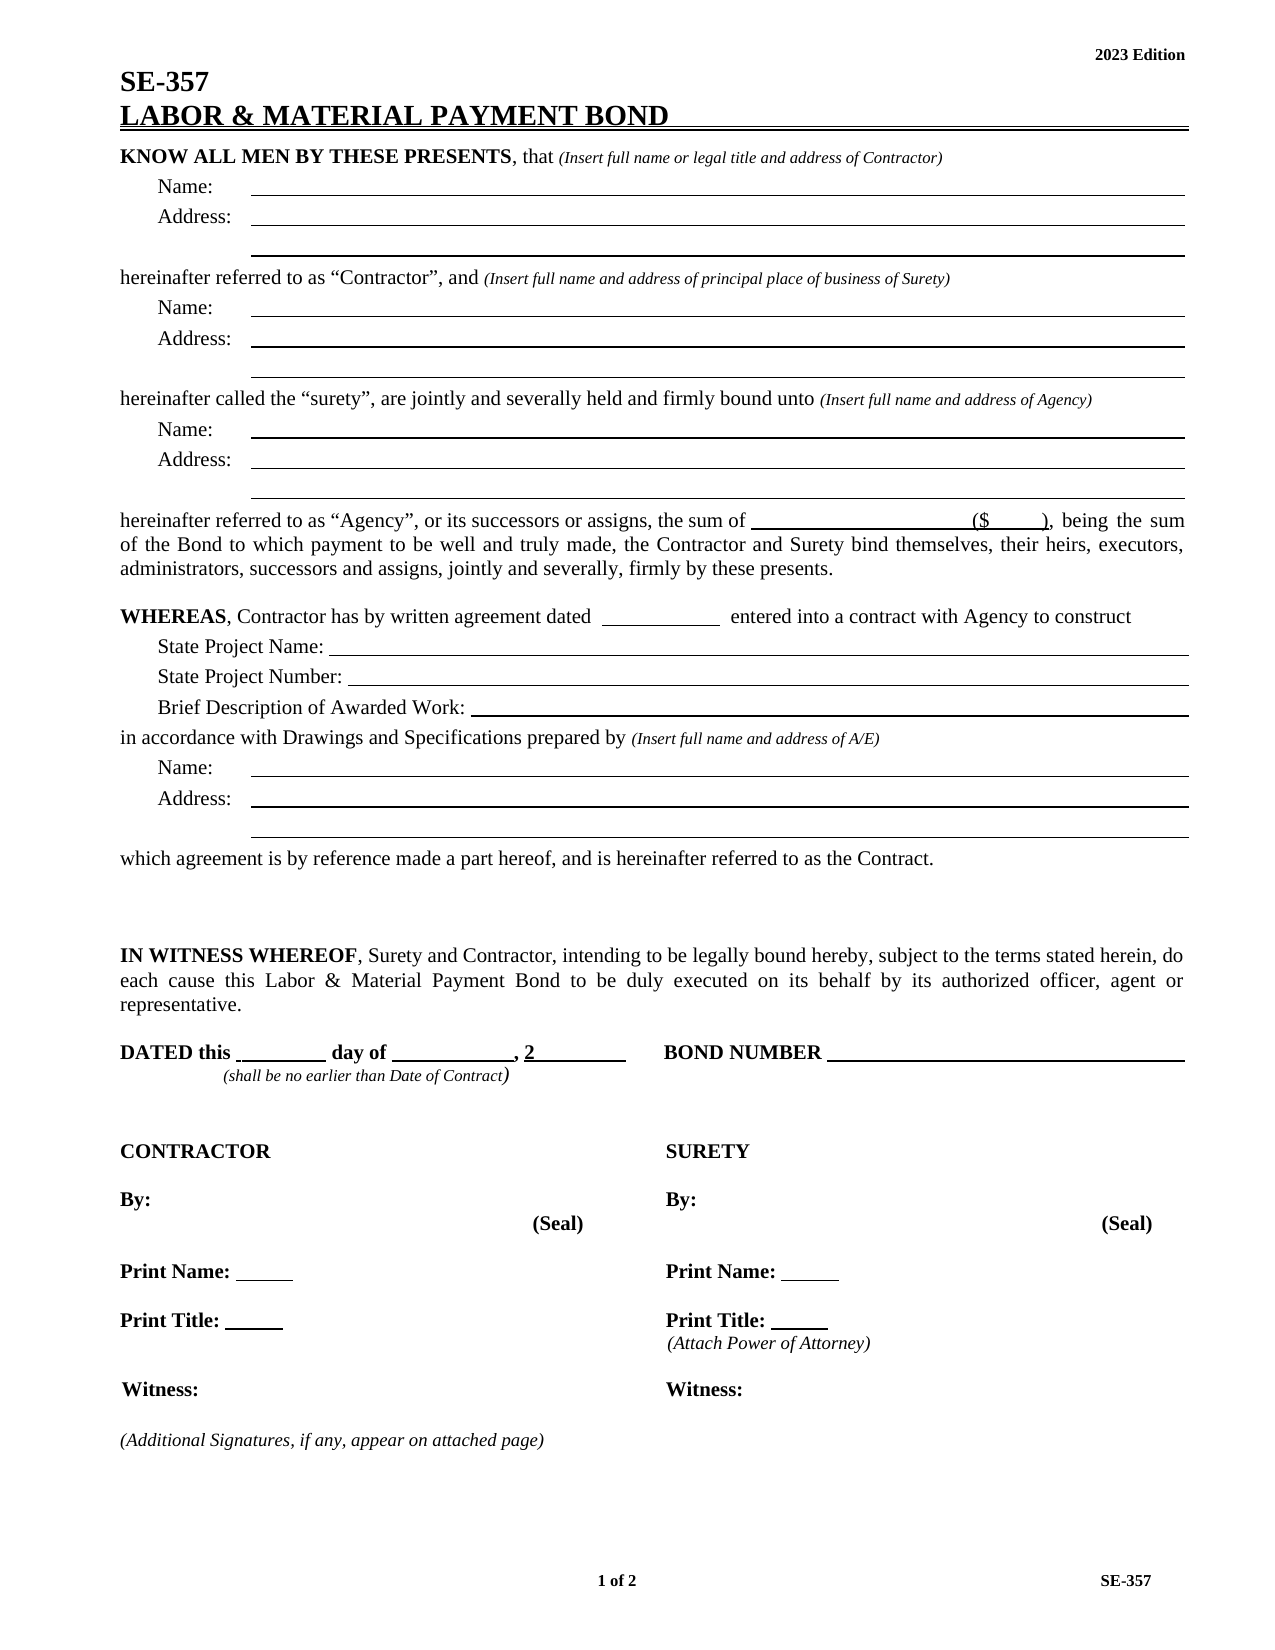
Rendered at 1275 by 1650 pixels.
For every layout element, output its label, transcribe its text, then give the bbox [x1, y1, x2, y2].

text which agreement is by reference made a part hereof, and is hereinafter referred to as the Contract. [120, 846, 1185, 870]
text Address: [157, 204, 1185, 228]
text Address: [157, 447, 1185, 471]
text KNOW ALL MEN BY THESE PRESENTS, that (Insert full name or legal title and address of Contractor) [120, 144, 1185, 168]
text Name: [157, 174, 1185, 198]
text Address: [157, 786, 1185, 810]
text (shall be no earlier than Date of Contract) [120, 1064, 1185, 1086]
text State Project Number: [157, 664, 1185, 688]
text Name: [157, 755, 1185, 779]
text WHEREAS, Contractor has by written agreement dated entered into a contract with Agency to construct [120, 604, 1185, 628]
table_cell By: (Seal) [654, 1163, 1198, 1235]
table_header CONTRACTOR [109, 1139, 654, 1163]
table_cell Witness: [654, 1353, 1198, 1401]
table_cell Witness: [109, 1353, 654, 1401]
text DATED this day of , 2 BOND NUMBER [120, 1040, 1185, 1064]
table_cell By: (Seal) [109, 1163, 654, 1235]
text hereinafter called the “surety”, are jointly and severally held and firmly bound unto (Insert full name and address of Agency) [120, 386, 1185, 410]
table_cell Print Name: [654, 1235, 1198, 1283]
table_cell Print Title: [109, 1284, 654, 1353]
text Brief Description of Awarded Work: [157, 695, 1185, 719]
text Name: [157, 295, 1185, 319]
text IN WITNESS WHEREOF, Surety and Contractor, intending to be legally bound hereby, subject to the terms stated herein, do each cause this Labor & Material Payment Bond to be duly executed on its behalf by its authorized officer, agent or representative. [120, 943, 1185, 1016]
text Name: [157, 417, 1185, 441]
table_cell Print Title: (Attach Power of Attorney) [654, 1284, 1198, 1353]
table_cell Print Name: [109, 1235, 654, 1283]
text in accordance with Drawings and Specifications prepared by (Insert full name and address of A/E) [120, 725, 1185, 749]
text (Additional Signatures, if any, appear on attached page) [120, 1426, 1185, 1451]
text hereinafter referred to as “Contractor”, and (Insert full name and address of principal place of business of Surety) [120, 265, 1185, 289]
text hereinafter referred to as “Agency”, or its successors or assigns, the sum of ($ ), being the sum of the Bond to which payment to be well and truly made, the Contractor and Surety bind themselves, their heirs, executors, administrators, successors and assigns, jointly and severally, firmly by these presents. [120, 507, 1185, 580]
table_header SURETY [654, 1139, 1198, 1163]
text Address: [157, 326, 1185, 350]
text State Project Name: [157, 634, 1185, 658]
